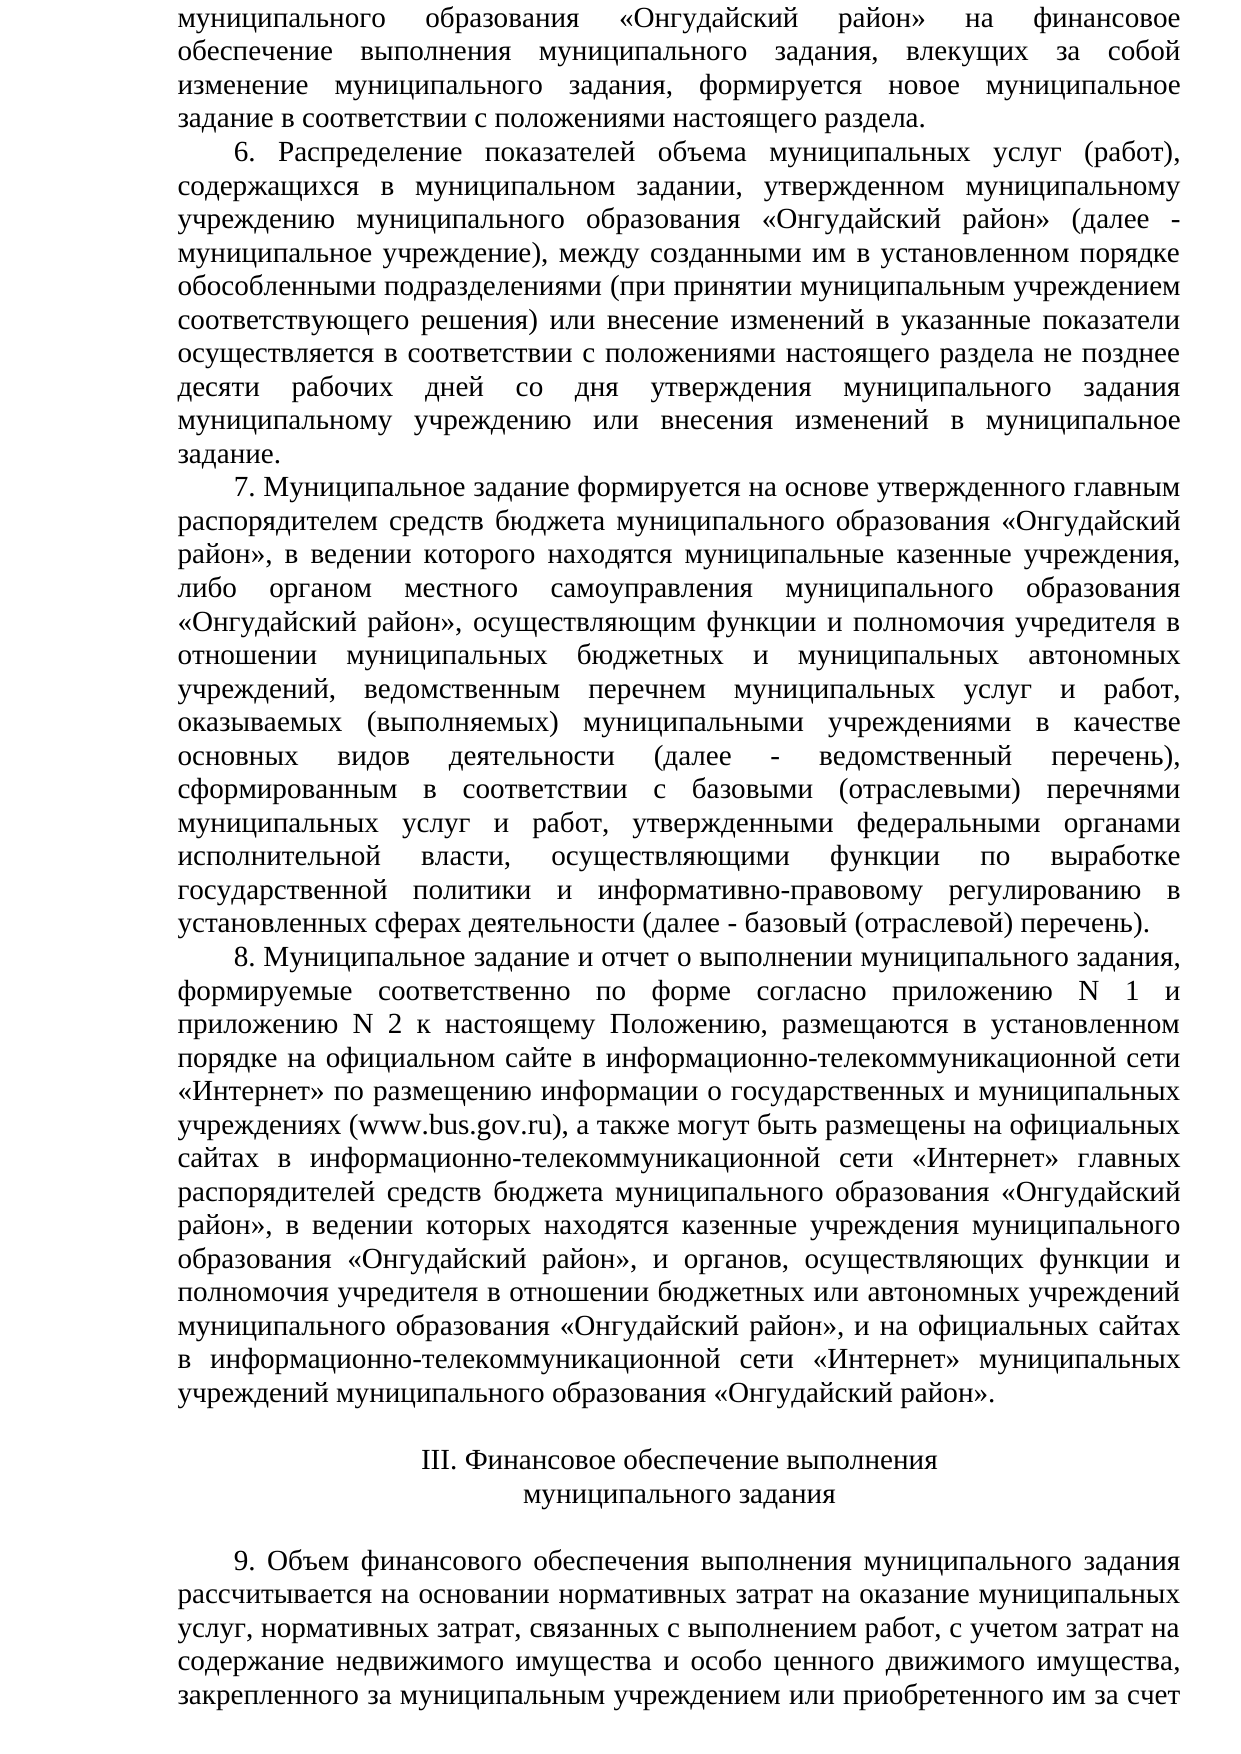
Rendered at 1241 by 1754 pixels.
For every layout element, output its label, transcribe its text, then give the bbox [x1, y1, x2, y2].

text 8. Муниципальное задание и отчет о выполнении муниципального задания, формируемые соответственно по форме согласно приложению N 1 и приложению N 2 к настоящему Положению, размещаются в установленном порядке на официальном сайте в информационно-телекоммуникационной сети «Интернет» по размещению информации о государственных и муниципальных учреждениях (www.bus.gov.ru), а также могут быть размещены на официальных сайтах в информационно-телекоммуникационной сети «Интернет» главных распорядителей средств бюджета муниципального образования «Онгудайский район», в ведении которых находятся казенные учреждения муниципального образования «Онгудайский район», и органов, осуществляющих функции и полномочия учредителя в отношении бюджетных или автономных учреждений муниципального образования «Онгудайский район», и на официальных сайтах в информационно-телекоммуникационной сети «Интернет» муниципальных учреждений муниципального образования «Онгудайский район». [177, 939, 1181, 1409]
text III. Финансовое обеспечение выполнения [177, 1442, 1181, 1476]
text 6. Распределение показателей объема муниципальных услуг (работ), содержащихся в муниципальном задании, утвержденном муниципальному учреждению муниципального образования «Онгудайский район» (далее - муниципальное учреждение), между созданными им в установленном порядке обособленными подразделениями (при принятии муниципальным учреждением соответствующего решения) или внесение изменений в указанные показатели осуществляется в соответствии с положениями настоящего раздела не позднее десяти рабочих дней со дня утверждения муниципального задания муниципальному учреждению или внесения изменений в муниципальное задание. [177, 134, 1181, 469]
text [177, 1543, 1181, 1711]
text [177, 0, 1181, 134]
text 7. Муниципальное задание формируется на основе утвержденного главным распорядителем средств бюджета муниципального образования «Онгудайский район», в ведении которого находятся муниципальные казенные учреждения, либо органом местного самоуправления муниципального образования «Онгудайский район», осуществляющим функции и полномочия учредителя в отношении муниципальных бюджетных и муниципальных автономных учреждений, ведомственным перечнем муниципальных услуг и работ, оказываемых (выполняемых) муниципальными учреждениями в качестве основных видов деятельности (далее - ведомственный перечень), сформированным в соответствии с базовыми (отраслевыми) перечнями муниципальных услуг и работ, утвержденными федеральными органами исполнительной власти, осуществляющими функции по выработке государственной политики и информативно-правовому регулированию в установленных сферах деятельности (далее - базовый (отраслевой) перечень). [177, 469, 1181, 939]
text муниципального задания [177, 1476, 1181, 1509]
